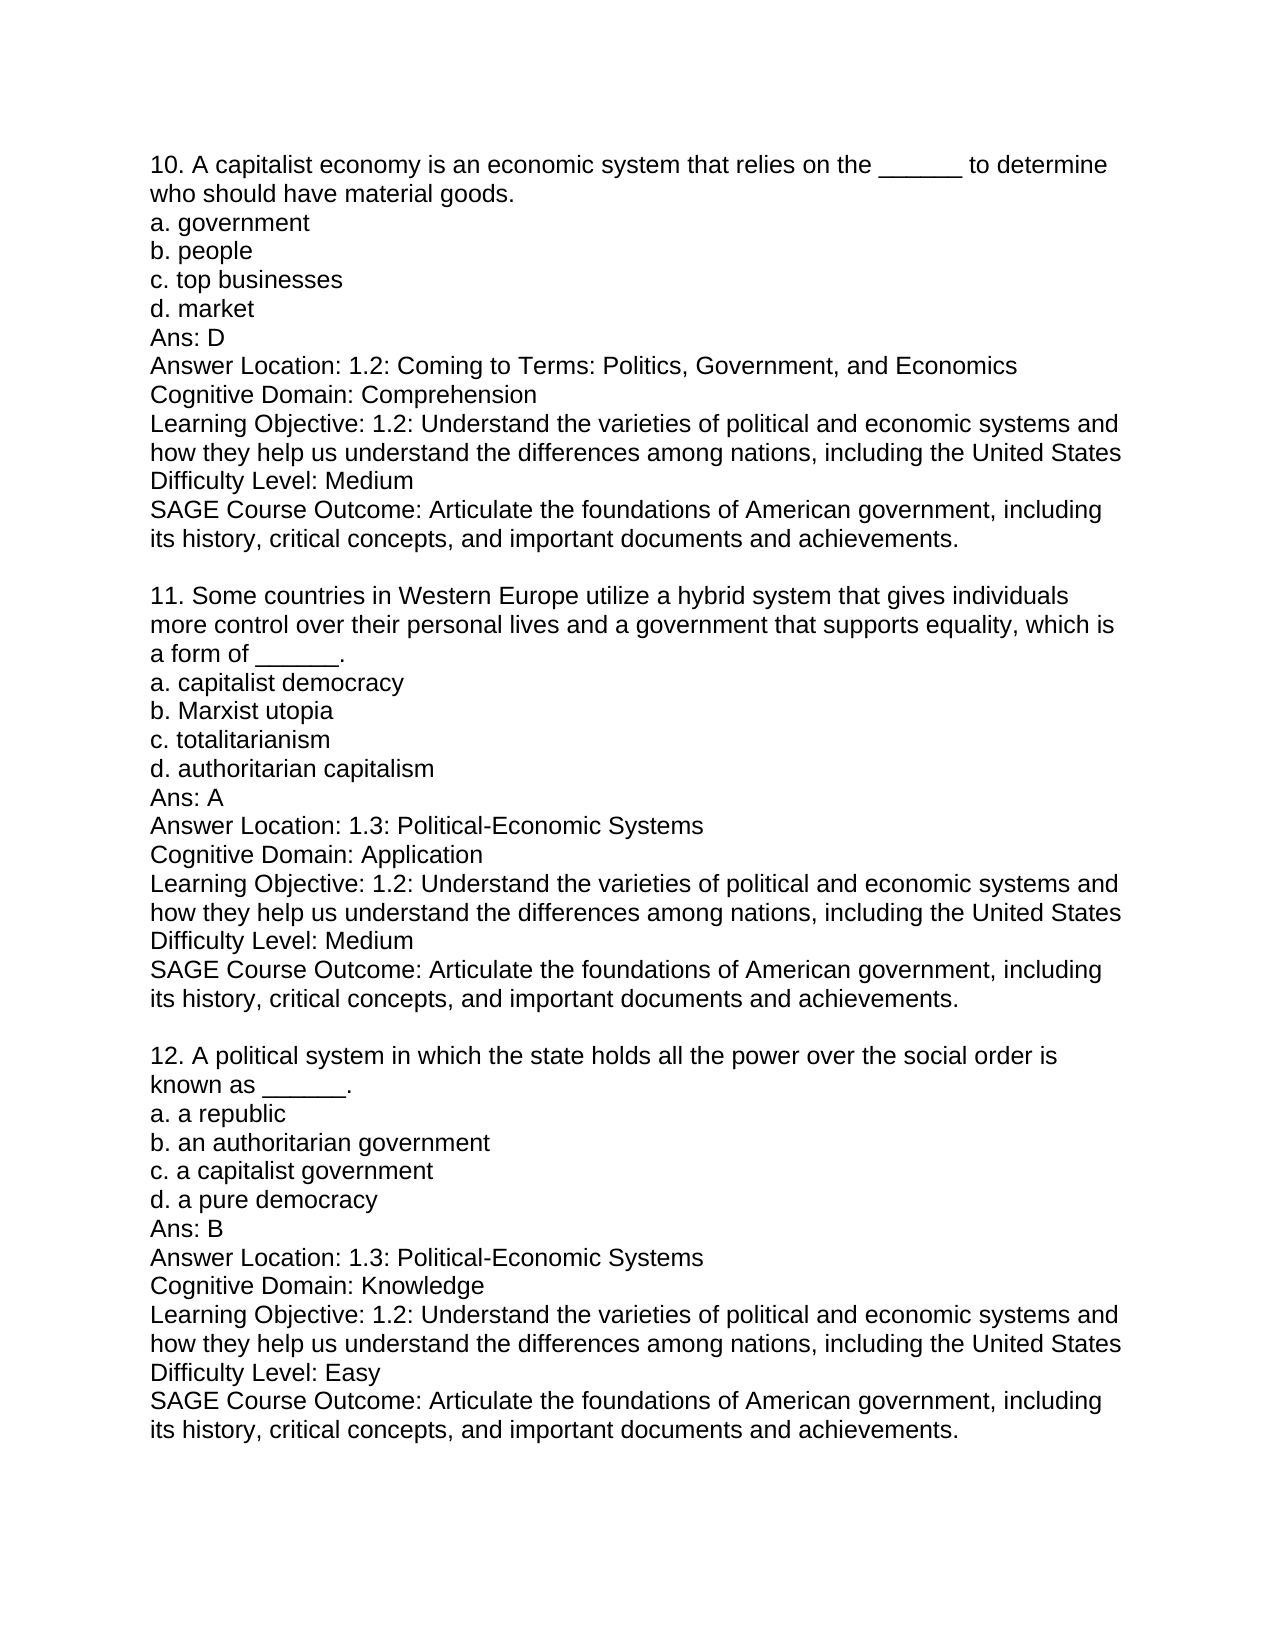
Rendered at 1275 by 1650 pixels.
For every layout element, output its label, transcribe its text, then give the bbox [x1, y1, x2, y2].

text a. government [150, 207, 1125, 236]
text Answer Location: 1.3: Political-Economic Systems [150, 811, 1125, 840]
text a. a republic [150, 1099, 1125, 1127]
text 10. A capitalist economy is an economic system that relies on the ______ to determine who should have material goods. [150, 150, 1125, 207]
text 12. A political system in which the state holds all the power over the social order is known as ______. [150, 1041, 1125, 1099]
text d. a pure democracy [150, 1185, 1125, 1214]
text Difficulty Level: Medium [150, 926, 1125, 955]
text Difficulty Level: Medium [150, 466, 1125, 495]
text Ans: D [150, 322, 1125, 351]
text Cognitive Domain: Knowledge [150, 1271, 1125, 1300]
text b. people [150, 236, 1125, 265]
text Ans: A [150, 782, 1125, 811]
text b. Marxist utopia [150, 696, 1125, 725]
text b. an authoritarian government [150, 1127, 1125, 1156]
text Answer Location: 1.3: Political-Economic Systems [150, 1242, 1125, 1271]
text d. authoritarian capitalism [150, 754, 1125, 782]
text 11. Some countries in Western Europe utilize a hybrid system that gives individuals more control over their personal lives and a government that supports equality, which is a form of ______. [150, 581, 1125, 667]
text c. top businesses [150, 265, 1125, 294]
text a. capitalist democracy [150, 667, 1125, 696]
text Cognitive Domain: Comprehension [150, 380, 1125, 409]
text Ans: B [150, 1214, 1125, 1242]
text Answer Location: 1.2: Coming to Terms: Politics, Government, and Economics [150, 351, 1125, 380]
text Cognitive Domain: Application [150, 840, 1125, 869]
text d. market [150, 294, 1125, 322]
text c. totalitarianism [150, 725, 1125, 754]
text Difficulty Level: Easy [150, 1357, 1125, 1386]
text c. a capitalist government [150, 1156, 1125, 1185]
